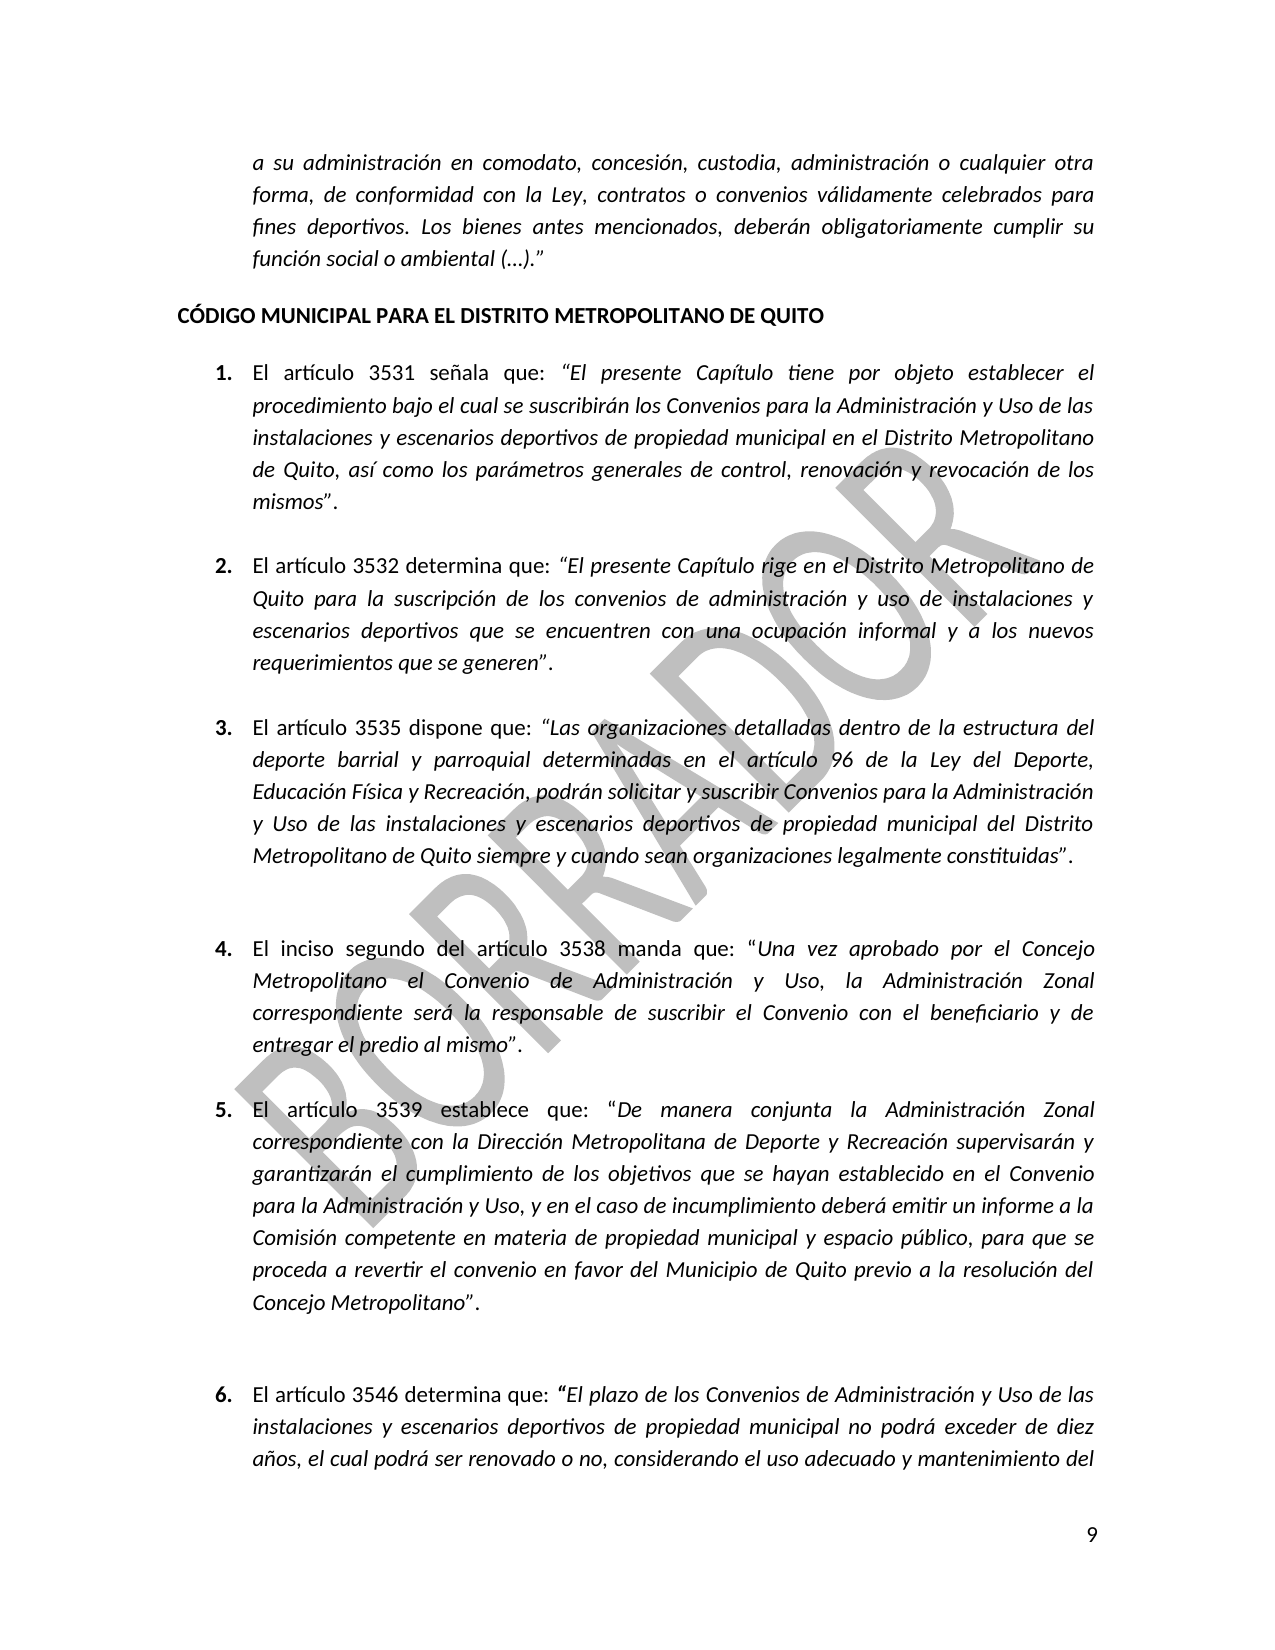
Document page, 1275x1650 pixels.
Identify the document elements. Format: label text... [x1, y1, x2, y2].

list El artículo 3539 establece que: “De manera conjunta la Administración Zonal correspondiente con la Dirección Metropolitana de Deporte y Recreación supervisarán y garantizarán el cumplimiento de los objetivos que se hayan establecido en el Convenio para la Administración y Uso, y en el caso de incumplimiento deberá emitir un informe a la Comisión competente en materia de propiedad municipal y espacio público, para que se proceda a revertir el convenio en favor del Municipio de Quito previo a la resolución del Concejo Metropolitano”. [215, 1095, 1098, 1316]
list El artículo 3532 determina que: “El presente Capítulo rige en el Distrito Metropolitano de Quito para la suscripción de los convenios de administración y uso de instalaciones y escenarios deportivos que se encuentren con una ocupación informal y a los nuevos requerimientos que se generen”. [215, 552, 1098, 676]
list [215, 1380, 1098, 1473]
list El inciso segundo del artículo 3538 manda que: “Una vez aprobado por el Concejo Metropolitano el Convenio de Administración y Uso, la Administración Zonal correspondiente será la responsable de suscribir el Convenio con el beneficiario y de entregar el predio al mismo”. [215, 934, 1098, 1058]
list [215, 148, 1098, 272]
list El artículo 3531 señala que: “El presente Capítulo tiene por objeto establecer el procedimiento bajo el cual se suscribirán los Convenios para la Administración y Uso de las instalaciones y escenarios deportivos de propiedad municipal en el Distrito Metropolitano de Quito, así como los parámetros generales de control, renovación y revocación de los mismos”. [215, 358, 1098, 515]
list El artículo 3535 dispone que: “Las organizaciones detalladas dentro de la estructura del deporte barrial y parroquial determinadas en el artículo 96 de la Ley del Deporte, Educación Física y Recreación, podrán solicitar y suscribir Convenios para la Administración y Uso de las instalaciones y escenarios deportivos de propiedad municipal del Distrito Metropolitano de Quito siempre y cuando sean organizaciones legalmente constituidas”. [215, 713, 1098, 869]
text CÓDIGO MUNICIPAL PARA EL DISTRITO METROPOLITANO DE QUITO [177, 301, 1098, 329]
